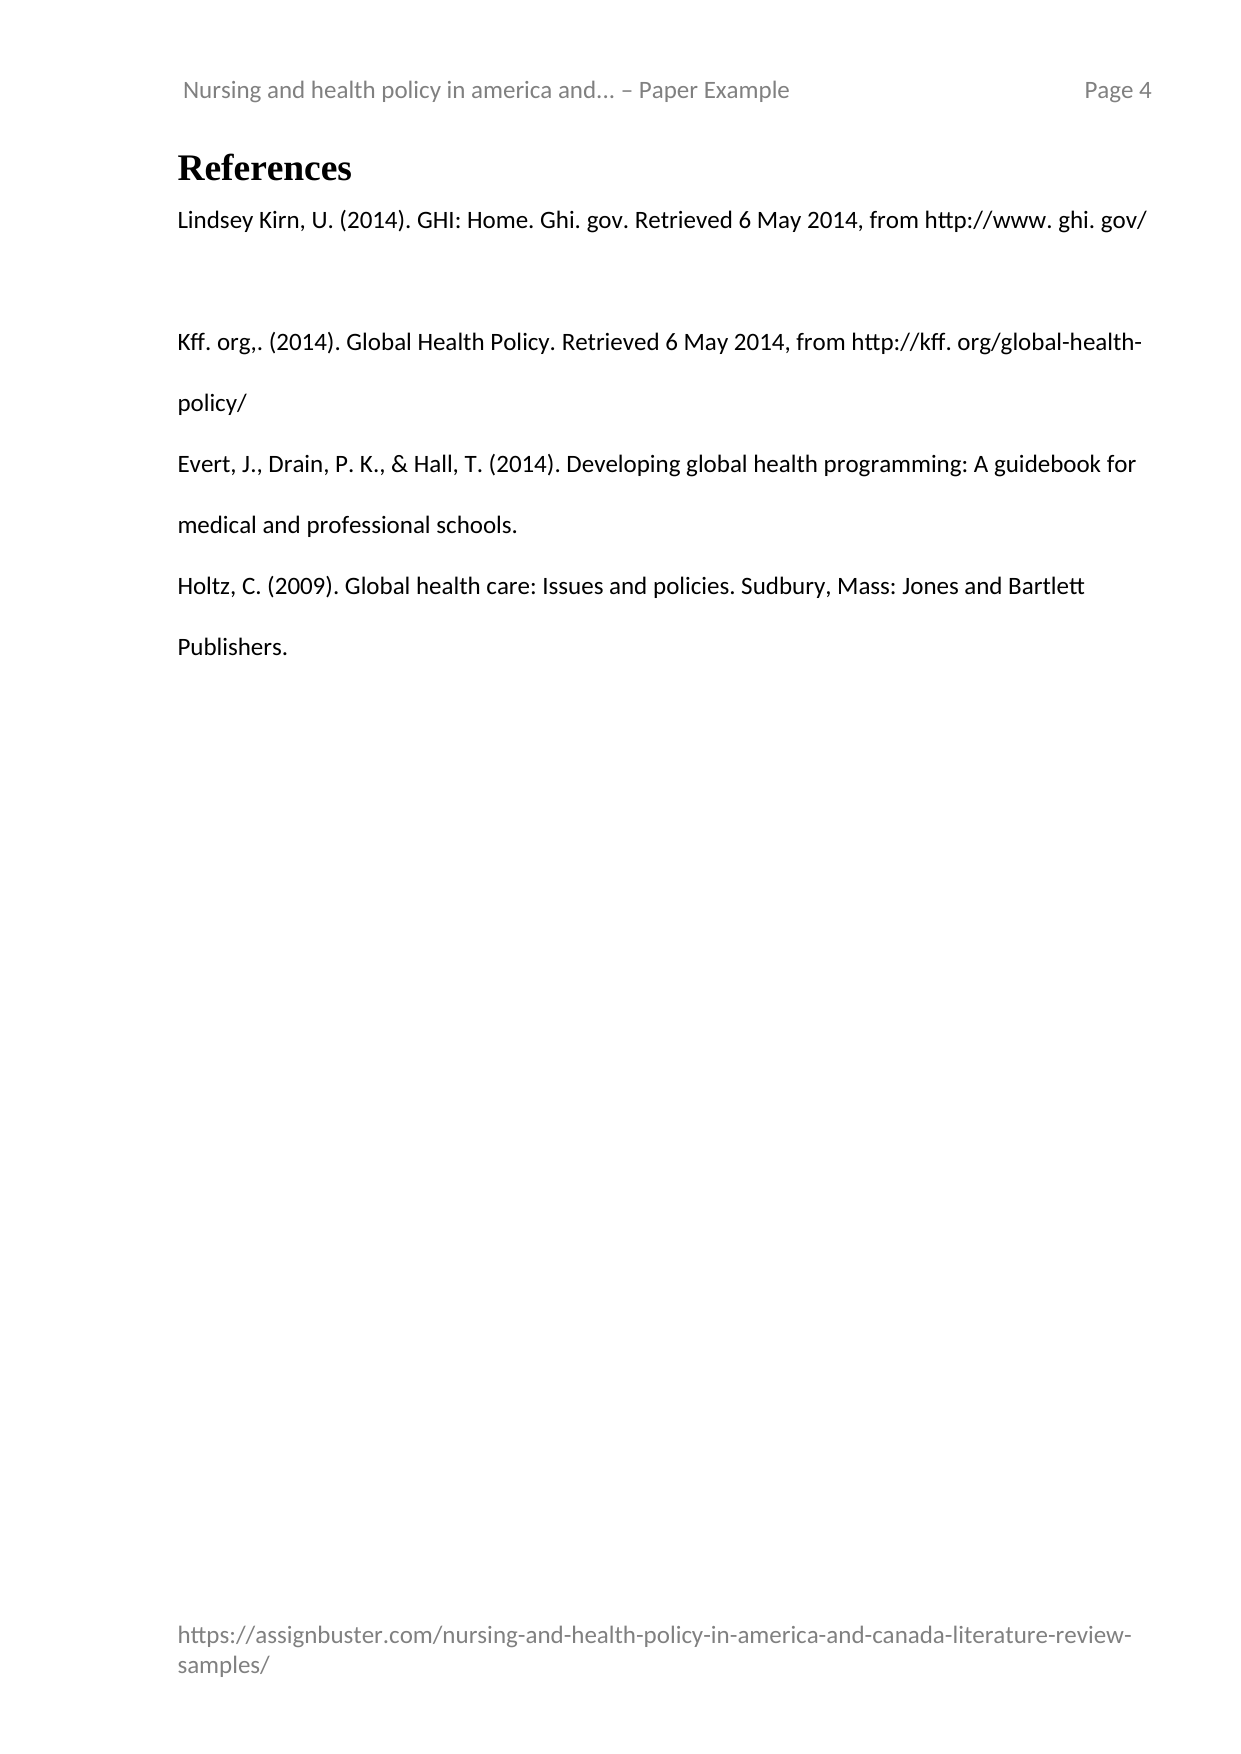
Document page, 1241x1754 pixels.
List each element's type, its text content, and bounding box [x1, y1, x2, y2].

text Lindsey Kirn, U. (2014). GHI: Home. Ghi. gov. Retrieved 6 May 2014, from http://www. ghi. gov/ Kff. org,. (2014). Global Health Policy. Retrieved 6 May 2014, from http://kff. org/global-health-policy/ Evert, J., Drain, P. K., & Hall, T. (2014). Developing global health programming: A guidebook for medical and professional schools. Holtz, C. (2009). Global health care: Issues and policies. Sudbury, Mass: Jones and Bartlett Publishers. [177, 204, 1152, 662]
subtitle References [177, 145, 1152, 188]
